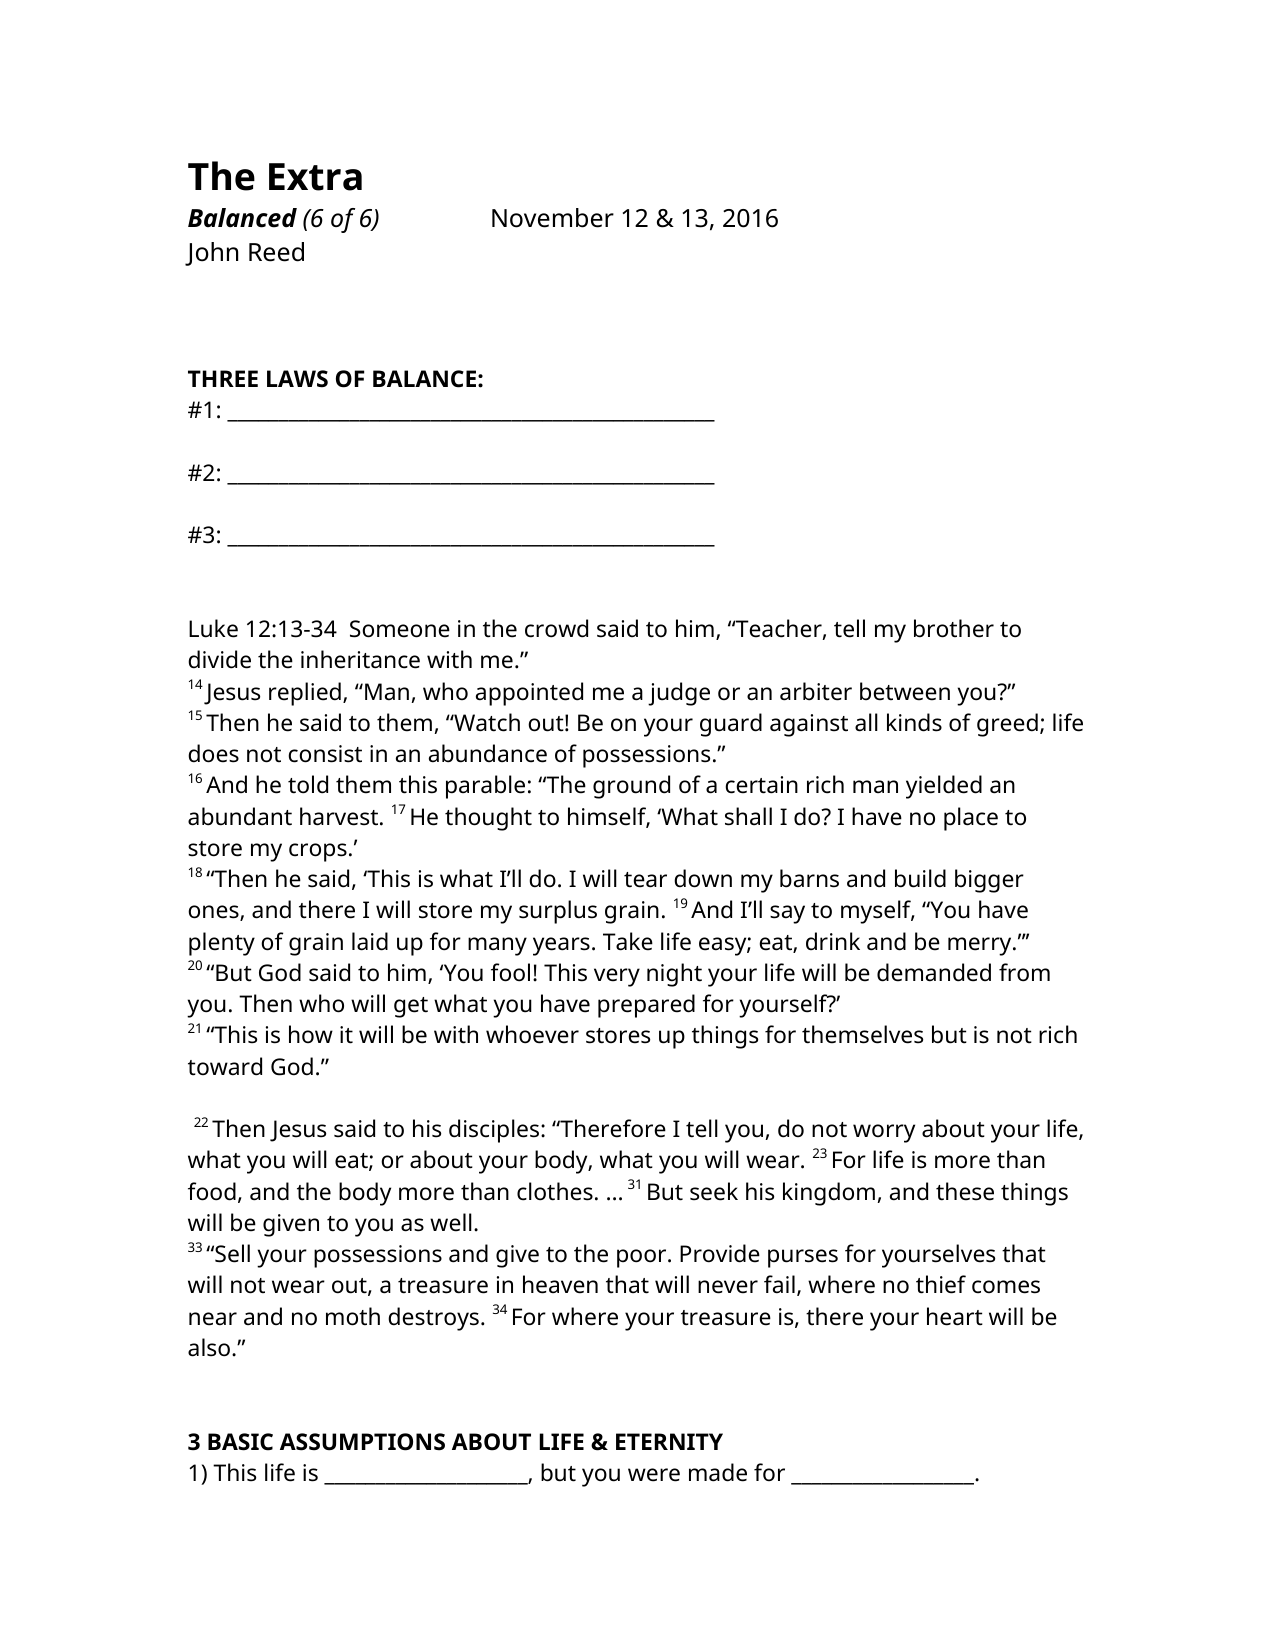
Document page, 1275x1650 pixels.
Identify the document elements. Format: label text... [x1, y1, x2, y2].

text Luke 12:13-34 Someone in the crowd said to him, “Teacher, tell my brother to divide the inheritance with me.” [187, 613, 1087, 675]
text 14 Jesus replied, “Man, who appointed me a judge or an arbiter between you?” 15 Then he said to them, “Watch out! Be on your guard against all kinds of greed; life does not consist in an abundance of possessions.” [187, 675, 1087, 769]
text #2: ________________________________________________ [187, 457, 1087, 488]
text 20 “But God said to him, ‘You fool! This very night your life will be demanded from you. Then who will get what you have prepared for yourself?’ [187, 957, 1087, 1019]
text Balanced (6 of 6) November 12 & 13, 2016 [187, 201, 1087, 235]
text John Reed [187, 235, 1087, 269]
text 22 Then Jesus said to his disciples: “Therefore I tell you, do not worry about your life, what you will eat; or about your body, what you will wear. 23 For life is more than food, and the body more than clothes. … 31 But seek his kingdom, and these things will be given to you as well. [187, 1113, 1087, 1238]
text 33 “Sell your possessions and give to the poor. Provide purses for yourselves that will not wear out, a treasure in heaven that will never fail, where no thief comes near and no moth destroys. 34 For where your treasure is, there your heart will be also.” [187, 1238, 1087, 1363]
text #1: ________________________________________________ [187, 394, 1087, 425]
text #3: ________________________________________________ [187, 519, 1087, 550]
text Three Laws of Balance: [187, 363, 1087, 394]
text The Extra [187, 150, 1087, 201]
text 18 “Then he said, ‘This is what I’ll do. I will tear down my barns and build bigger ones, and there I will store my surplus grain. 19 And I’ll say to myself, “You have plenty of grain laid up for many years. Take life easy; eat, drink and be merry.”’ [187, 863, 1087, 957]
text 21 “This is how it will be with whoever stores up things for themselves but is not rich toward God.” [187, 1019, 1087, 1082]
text 3 Basic Assumptions ABOUT LIFE & ETERNITY [187, 1425, 1087, 1457]
text 16 And he told them this parable: “The ground of a certain rich man yielded an abundant harvest. 17 He thought to himself, ‘What shall I do? I have no place to store my crops.’ [187, 769, 1087, 863]
text 1) This life is ____________________, but you were made for __________________. [187, 1457, 1087, 1488]
